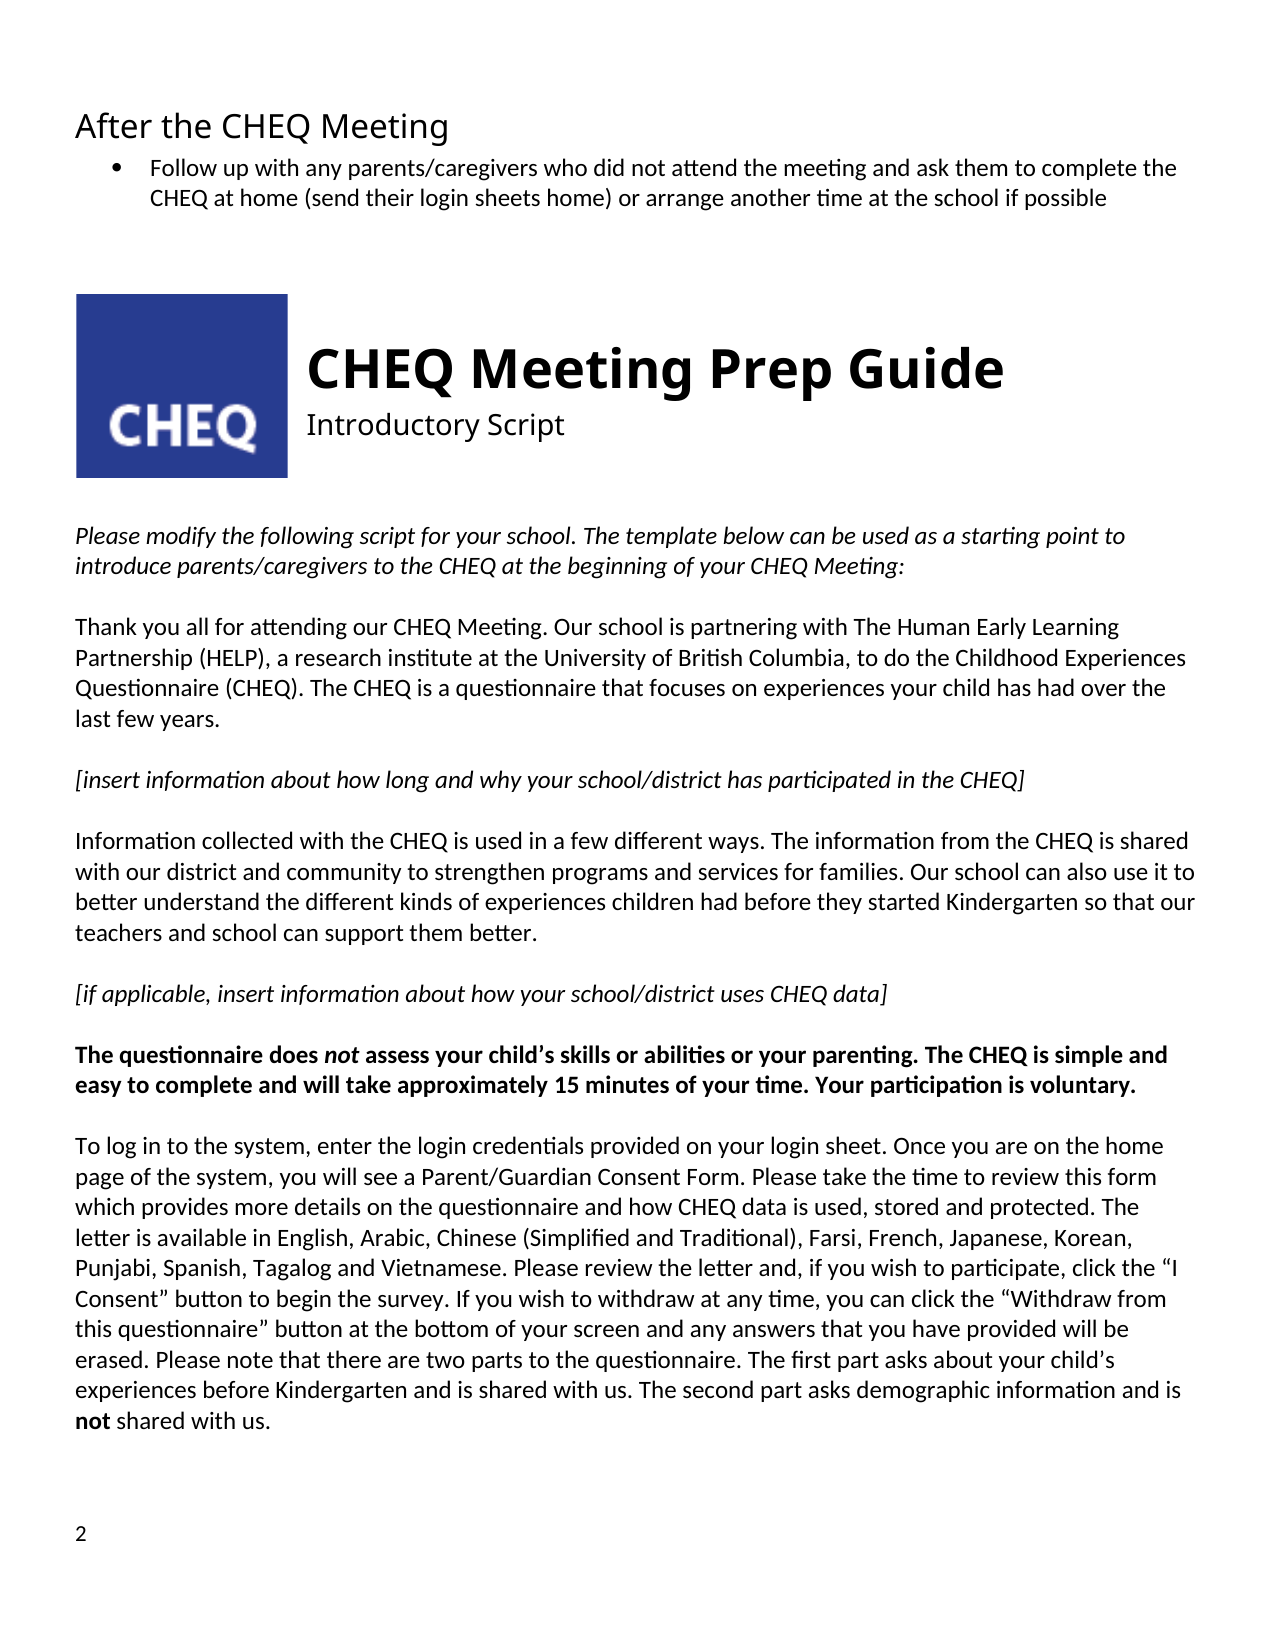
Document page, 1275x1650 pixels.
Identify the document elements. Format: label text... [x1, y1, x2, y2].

text CHEQ Meeting Prep Guide [288, 330, 1200, 404]
subtitle After the CHEQ Meeting [75, 103, 1200, 148]
list Follow up with any parents/caregivers who did not attend the meeting and ask them to complete the CHEQ at home (send their login sheets home) or arrange another time at the school if possible [112, 152, 1200, 213]
text [if applicable, insert information about how your school/district uses CHEQ data] [75, 978, 1200, 1008]
text Thank you all for attending our CHEQ Meeting. Our school is partnering with The Human Early Learning Partnership (HELP), a research institute at the University of British Columbia, to do the Childhood Experiences Questionnaire (CHEQ). The CHEQ is a questionnaire that focuses on experiences your child has had over the last few years. [75, 612, 1200, 734]
text The questionnaire does not assess your child’s skills or abilities or your parenting. The CHEQ is simple and easy to complete and will take approximately 15 minutes of your time. Your participation is voluntary. [75, 1039, 1200, 1100]
text Introductory Script [288, 404, 1200, 444]
text To log in to the system, enter the login credentials provided on your login sheet. Once you are on the home page of the system, you will see a Parent/Guardian Consent Form. Please take the time to review this form which provides more details on the questionnaire and how CHEQ data is used, stored and protected. The letter is available in English, Arabic, Chinese (Simplified and Traditional), Farsi, French, Japanese, Korean, Punjabi, Spanish, Tagalog and Vietnamese. Please review the letter and, if you wish to participate, click the “I Consent” button to begin the survey. If you wish to withdraw at any time, you can click the “Withdraw from this questionnaire” button at the bottom of your screen and any answers that you have provided will be erased. Please note that there are two parts to the questionnaire. The first part asks about your child’s experiences before Kindergarten and is shared with us. The second part asks demographic information and is not shared with us. [75, 1130, 1200, 1436]
text Please modify the following script for your school. The template below can be used as a starting point to introduce parents/caregivers to the CHEQ at the beginning of your CHEQ Meeting: [75, 520, 1200, 581]
text Information collected with the CHEQ is used in a few different ways. The information from the CHEQ is shared with our district and community to strengthen programs and services for families. Our school can also use it to better understand the different kinds of experiences children had before they started Kindergarten so that our teachers and school can support them better. [75, 825, 1200, 947]
picture [75, 294, 288, 477]
text [insert information about how long and why your school/district has participated in the CHEQ] [75, 764, 1200, 795]
